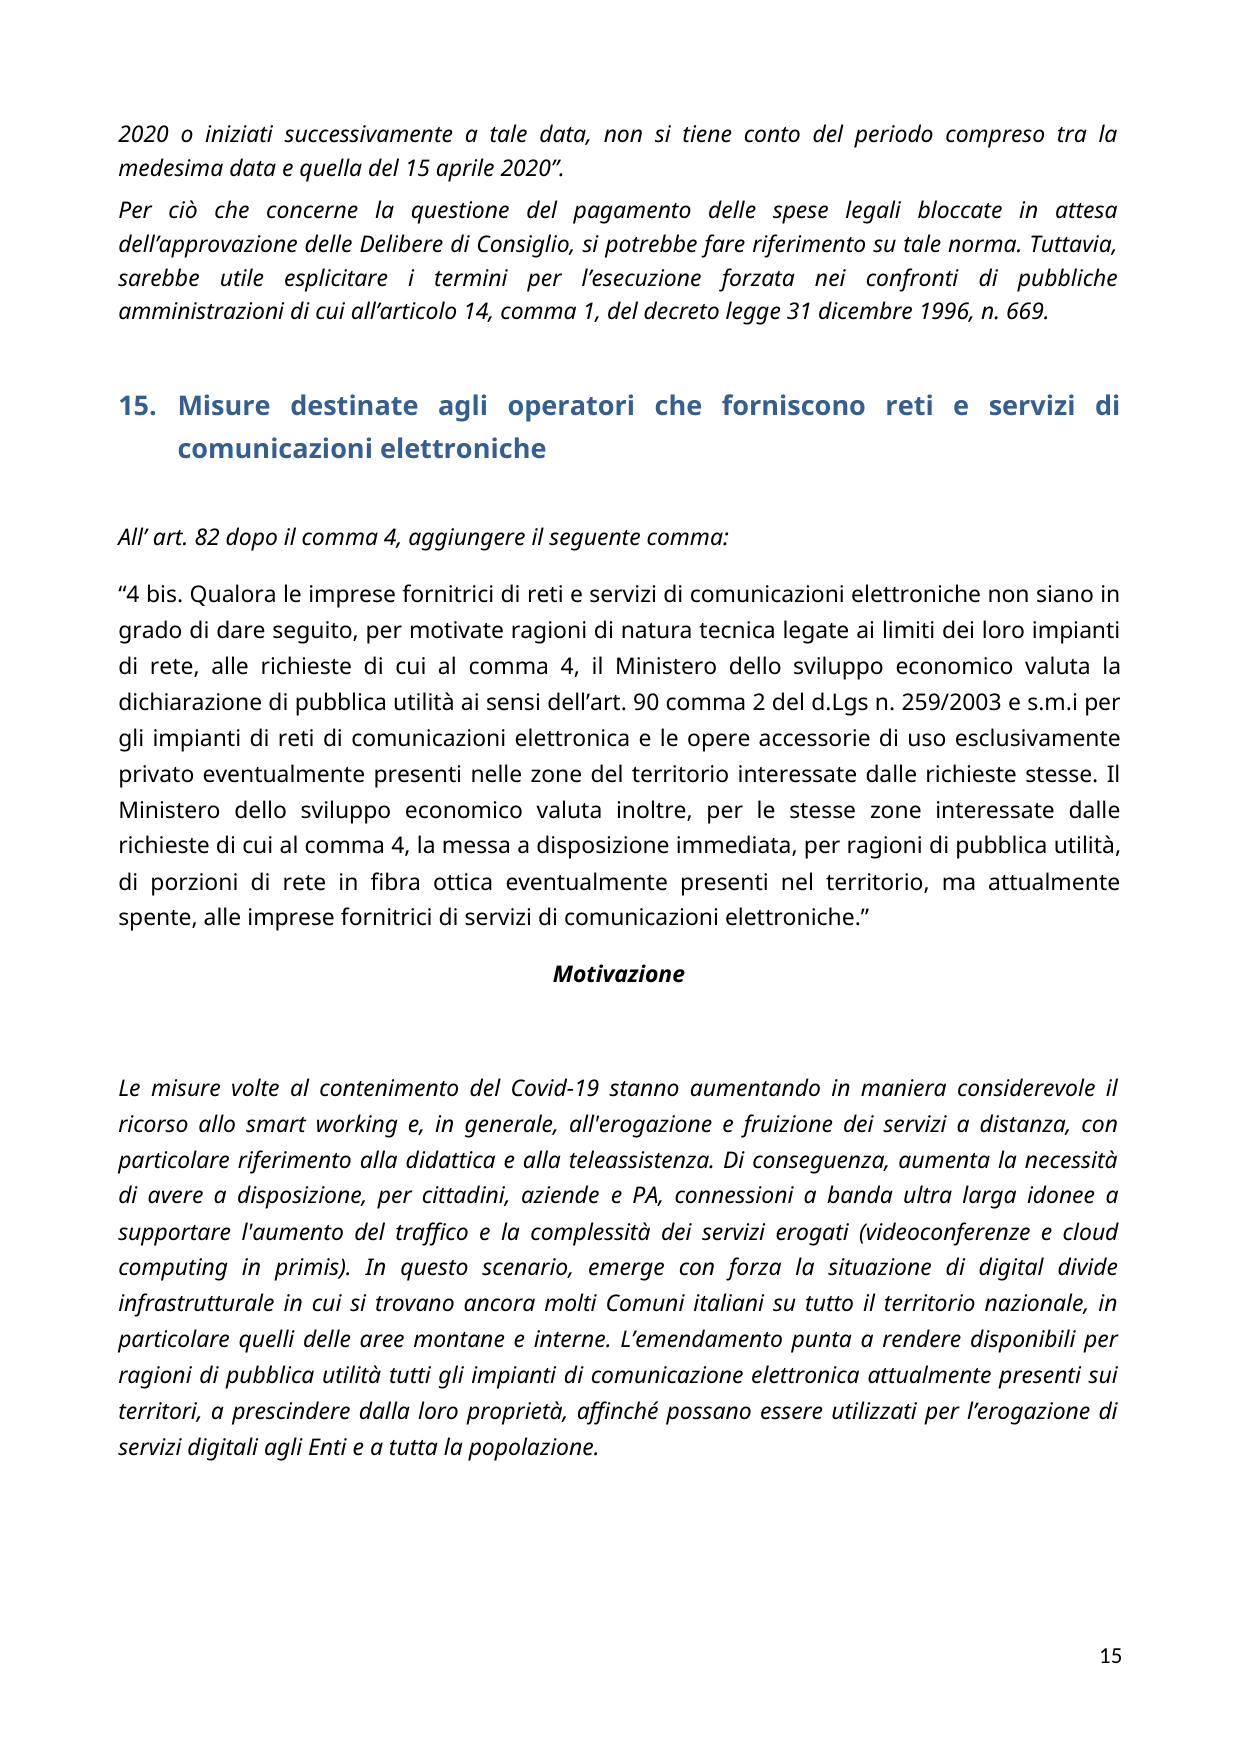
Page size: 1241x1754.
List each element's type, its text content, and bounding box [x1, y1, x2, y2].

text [118, 118, 1122, 183]
text Le misure volte al contenimento del Covid-19 stanno aumentando in maniera considerevole il ricorso allo smart working e, in generale, all'erogazione e fruizione dei servizi a distanza, con particolare riferimento alla didattica e alla teleassistenza. Di conseguenza, aumenta la necessità di avere a disposizione, per cittadini, aziende e PA, connessioni a banda ultra larga idonee a supportare l'aumento del traffico e la complessità dei servizi erogati (videoconferenze e cloud computing in primis). In questo scenario, emerge con forza la situazione di digital divide infrastrutturale in cui si trovano ancora molti Comuni italiani su tutto il territorio nazionale, in particolare quelli delle aree montane e interne. L’emendamento punta a rendere disponibili per ragioni di pubblica utilità tutti gli impianti di comunicazione elettronica attualmente presenti sui territori, a prescindere dalla loro proprietà, affinché possano essere utilizzati per l’erogazione di servizi digitali agli Enti e a tutta la popolazione. [118, 1072, 1122, 1462]
text “4 bis. Qualora le imprese fornitrici di reti e servizi di comunicazioni elettroniche non siano in grado di dare seguito, per motivate ragioni di natura tecnica legate ai limiti dei loro impianti di rete, alle richieste di cui al comma 4, il Ministero dello sviluppo economico valuta la dichiarazione di pubblica utilità ai sensi dell’art. 90 comma 2 del d.Lgs n. 259/2003 e s.m.i per gli impianti di reti di comunicazioni elettronica e le opere accessorie di uso esclusivamente privato eventualmente presenti nelle zone del territorio interessate dalle richieste stesse. Il Ministero dello sviluppo economico valuta inoltre, per le stesse zone interessate dalle richieste di cui al comma 4, la messa a disposizione immediata, per ragioni di pubblica utilità, di porzioni di rete in fibra ottica eventualmente presenti nel territorio, ma attualmente spente, alle imprese fornitrici di servizi di comunicazioni elettroniche.” [118, 578, 1122, 933]
text Motivazione [118, 958, 1122, 989]
text Per ciò che concerne la questione del pagamento delle spese legali bloccate in attesa dell’approvazione delle Delibere di Consiglio, si potrebbe fare riferimento su tale norma. Tuttavia, sarebbe utile esplicitare i termini per l’esecuzione forzata nei confronti di pubbliche amministrazioni di cui all’articolo 14, comma 1, del decreto legge 31 dicembre 1996, n. 669. [118, 194, 1122, 327]
subtitle Misure destinate agli operatori che forniscono reti e servizi di comunicazioni elettroniche [118, 387, 1122, 466]
text All’ art. 82 dopo il comma 4, aggiungere il seguente comma: [118, 521, 1122, 552]
